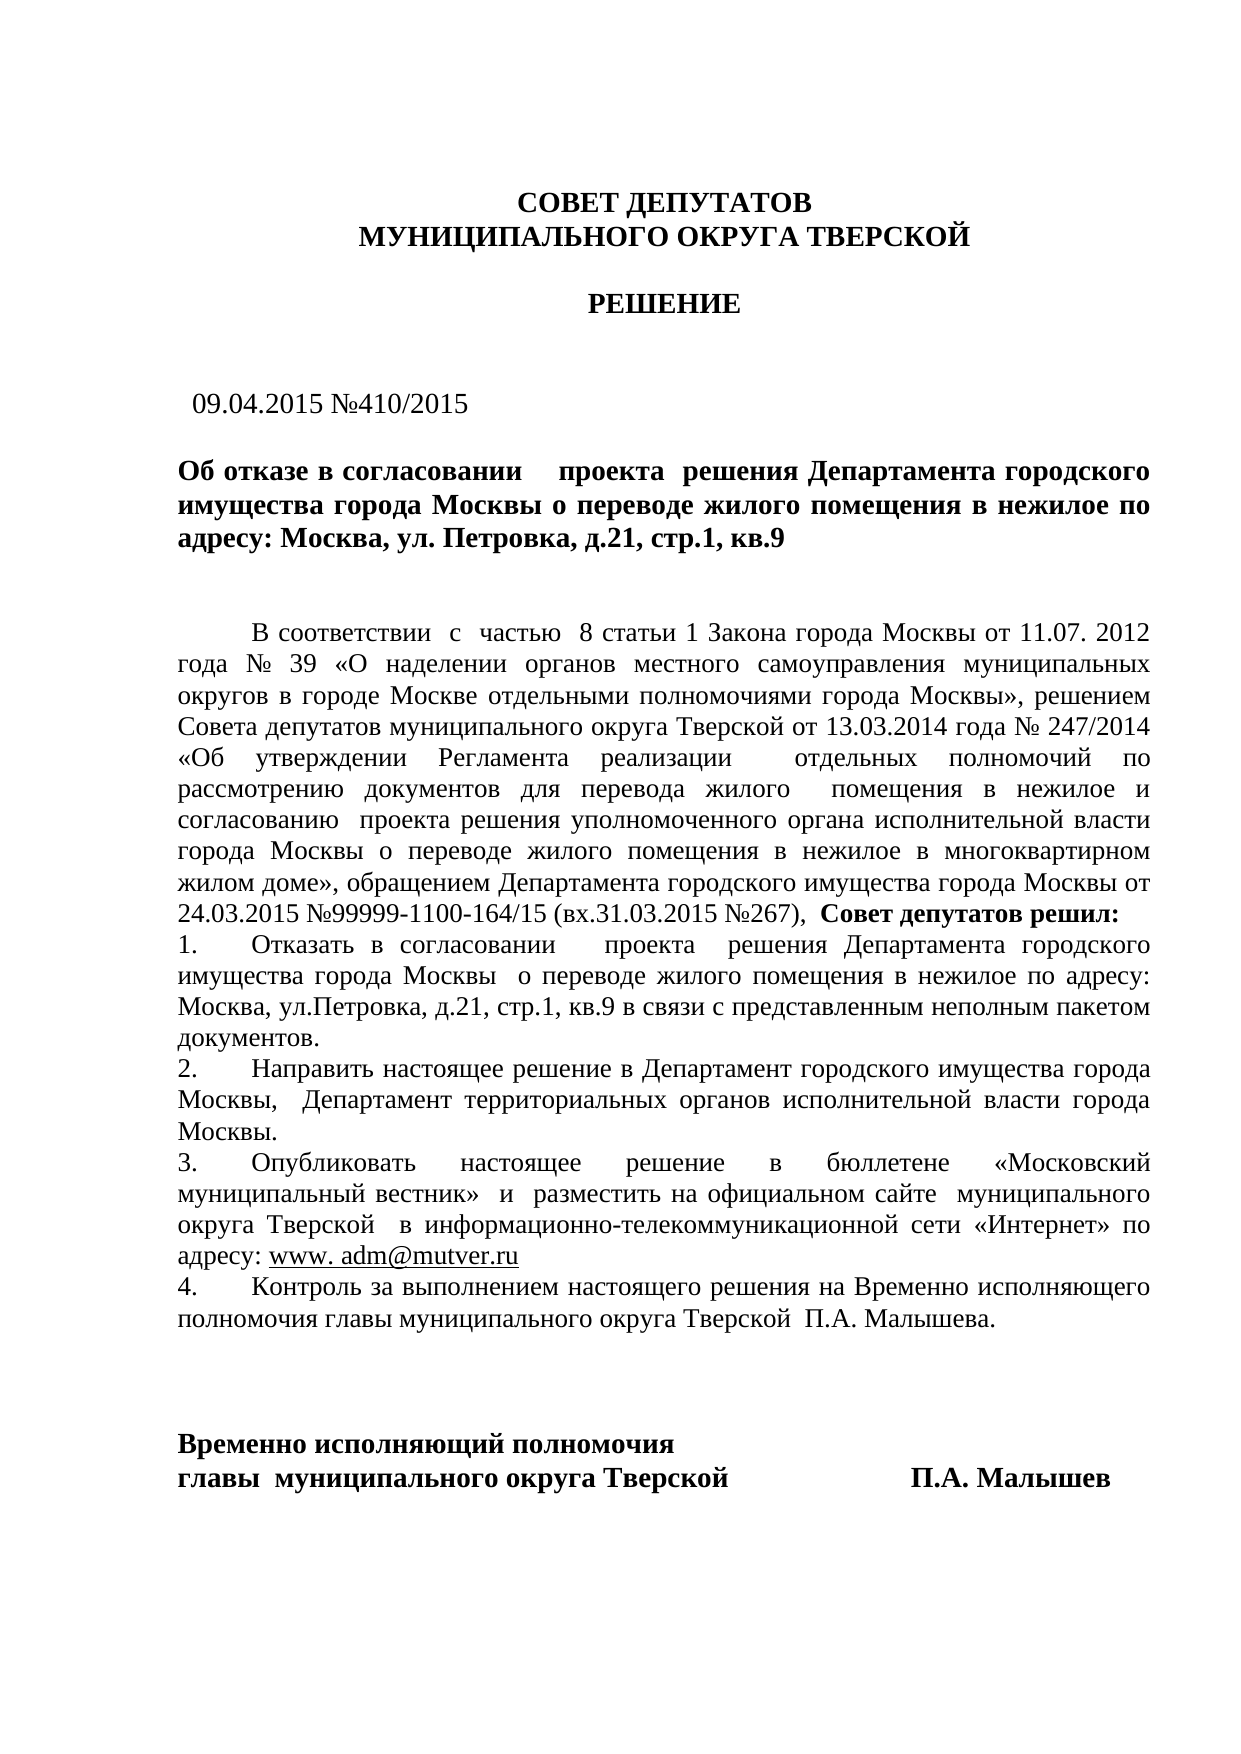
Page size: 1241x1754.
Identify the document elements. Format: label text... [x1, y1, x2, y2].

text 2. Направить настоящее решение в Департамент городского имущества города Москвы, Департамент территориальных органов исполнительной власти города Москвы. [177, 1052, 1152, 1146]
text 1. Отказать в согласовании проекта решения Департамента городского имущества города Москвы о переводе жилого помещения в нежилое по адресу: Москва, ул.Петровка, д.21, стр.1, кв.9 в связи с представленным неполным пакетом документов. [177, 928, 1152, 1052]
text СОВЕТ ДЕПУТАТОВ [177, 185, 1152, 219]
text Об отказе в согласовании проекта решения Департамента городского имущества города Москвы о переводе жилого помещения в нежилое по адресу: Москва, ул. Петровка, д.21, стр.1, кв.9 [177, 453, 1152, 554]
text РЕШЕНИЕ [177, 286, 1152, 319]
text 09.04.2015 №410/2015 [177, 386, 702, 420]
text 3. Опубликовать настоящее решение в бюллетене «Московский муниципальный вестник» и разместить на официальном сайте муниципального округа Тверской в информационно-телекоммуникационной сети «Интернет» по адресу: www. adm@mutver.ru [177, 1146, 1152, 1271]
text МУНИЦИПАЛЬНОГО ОКРУГА ТВЕРСКОЙ [177, 219, 1152, 252]
text В соответствии с частью 8 статьи 1 Закона города Москвы от 11.07. 2012 года № 39 «О наделении органов местного самоуправления муниципальных округов в городе Москве отдельными полномочиями города Москвы», решением Совета депутатов муниципального округа Тверской от 13.03.2014 года № 247/2014 «Об утверждении Регламента реализации отдельных полномочий по рассмотрению документов для перевода жилого помещения в нежилое и согласованию проекта решения уполномоченного органа исполнительной власти города Москвы о переводе жилого помещения в нежилое в многоквартирном жилом доме», обращением Департамента городского имущества города Москвы от 24.03.2015 №99999-1100-164/15 (вх.31.03.2015 №267), Совет депутатов решил: [177, 616, 1152, 928]
text Временно исполняющий полномочия [177, 1426, 1152, 1460]
text 4. Контроль за выполнением настоящего решения на Временно исполняющего полномочия главы муниципального округа Тверской П.А. Малышева. [177, 1271, 1152, 1333]
text главы муниципального округа Тверской П.А. Малышев [177, 1460, 1152, 1493]
